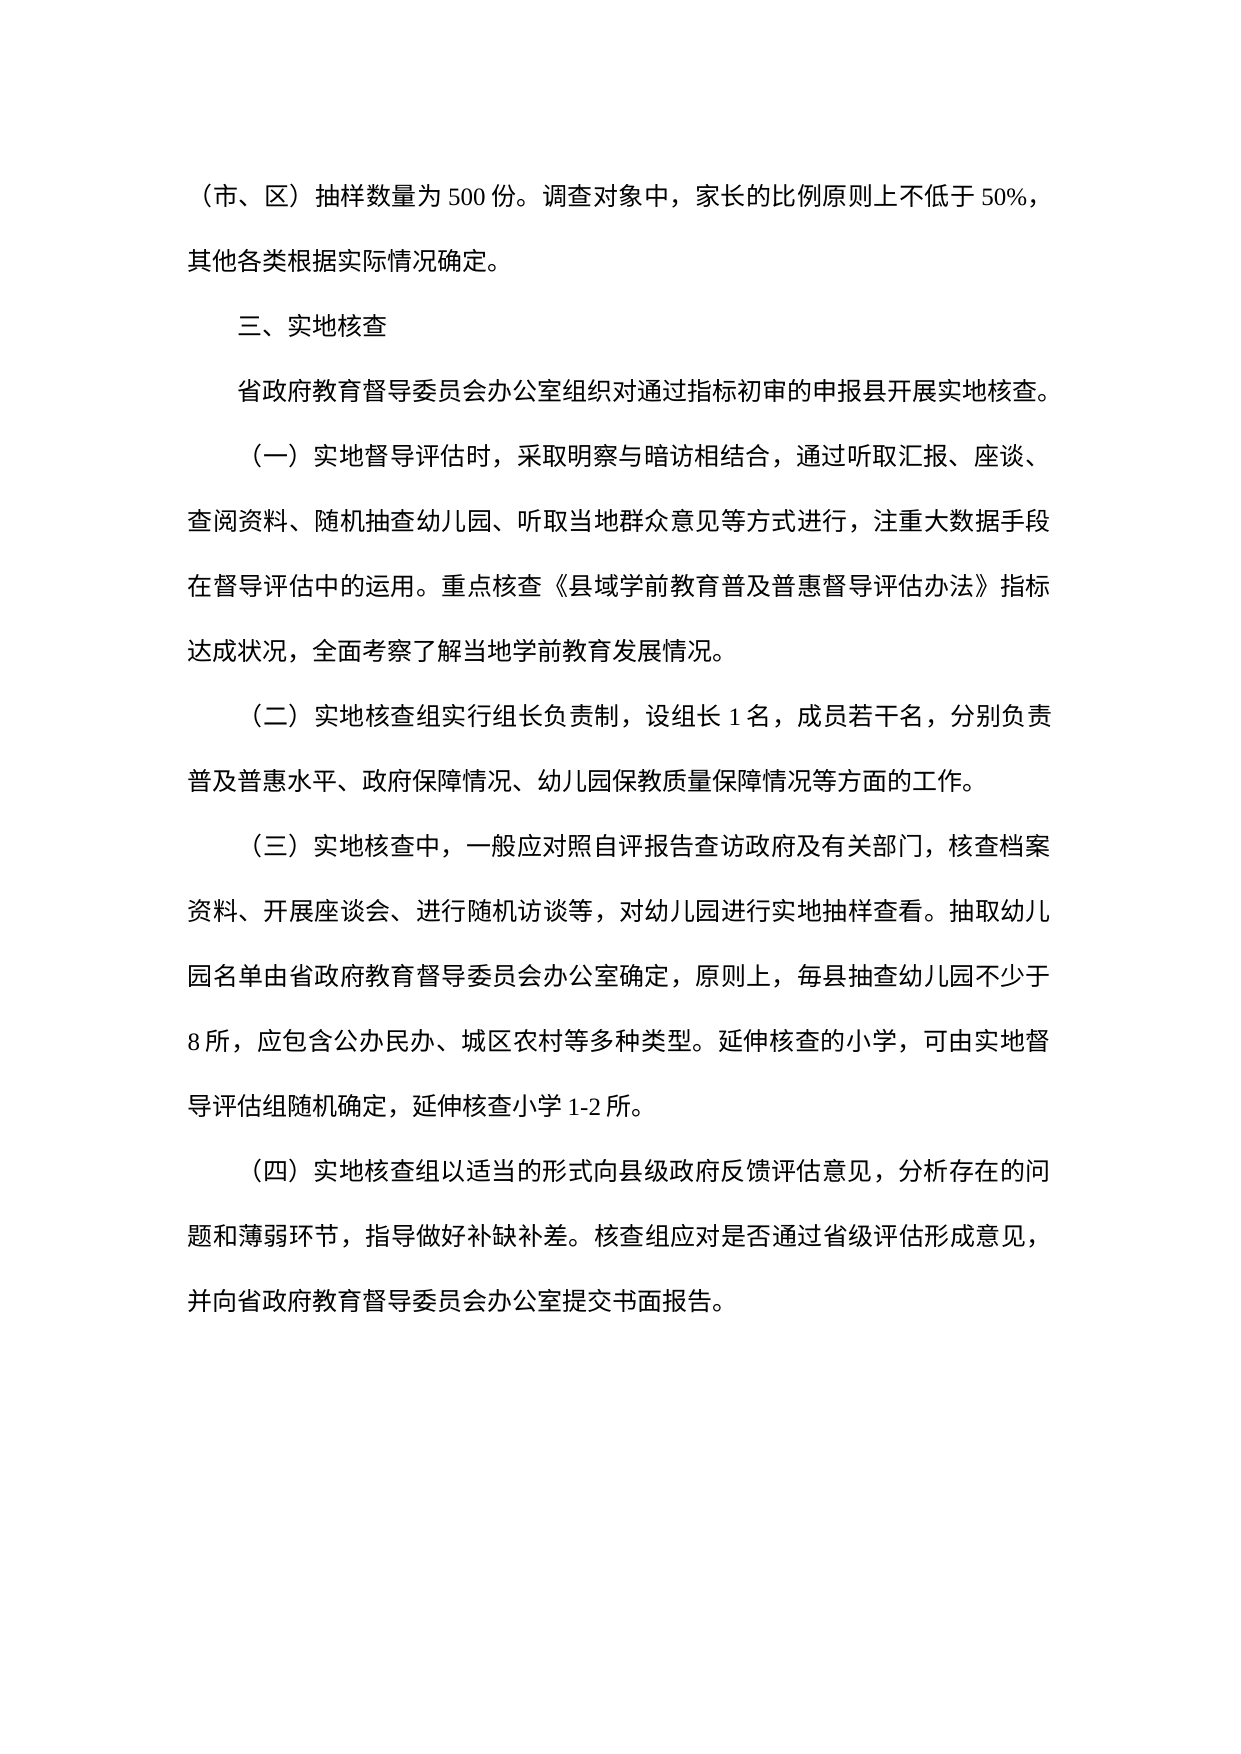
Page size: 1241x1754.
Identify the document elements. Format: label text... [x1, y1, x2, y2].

text （二）实地核查组实行组长负责制，设组长1名，成员若干名，分别负责普及普惠水平、政府保障情况、幼儿园保教质量保障情况等方面的工作。 [187, 682, 1053, 812]
text （四）实地核查组以适当的形式向县级政府反馈评估意见，分析存在的问题和薄弱环节，指导做好补缺补差。核查组应对是否通过省级评估形成意见，并向省政府教育督导委员会办公室提交书面报告。 [187, 1137, 1053, 1332]
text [187, 162, 1053, 292]
text 省政府教育督导委员会办公室组织对通过指标初审的申报县开展实地核查。 [187, 357, 1053, 422]
text 三、实地核查 [187, 292, 1053, 357]
text （三）实地核查中，一般应对照自评报告查访政府及有关部门，核查档案资料、开展座谈会、进行随机访谈等，对幼儿园进行实地抽样查看。抽取幼儿园名单由省政府教育督导委员会办公室确定，原则上，毎县抽查幼儿园不少于8所，应包含公办民办、城区农村等多种类型。延伸核查的小学，可由实地督导评估组随机确定，延伸核查小学1-2所。 [187, 812, 1053, 1137]
text （一）实地督导评估时，采取明察与暗访相结合，通过听取汇报、座谈、查阅资料、随机抽查幼儿园、听取当地群众意见等方式进行，注重大数据手段在督导评估中的运用。重点核查《县域学前教育普及普惠督导评估办法》指标达成状况，全面考察了解当地学前教育发展情况。 [187, 422, 1053, 682]
